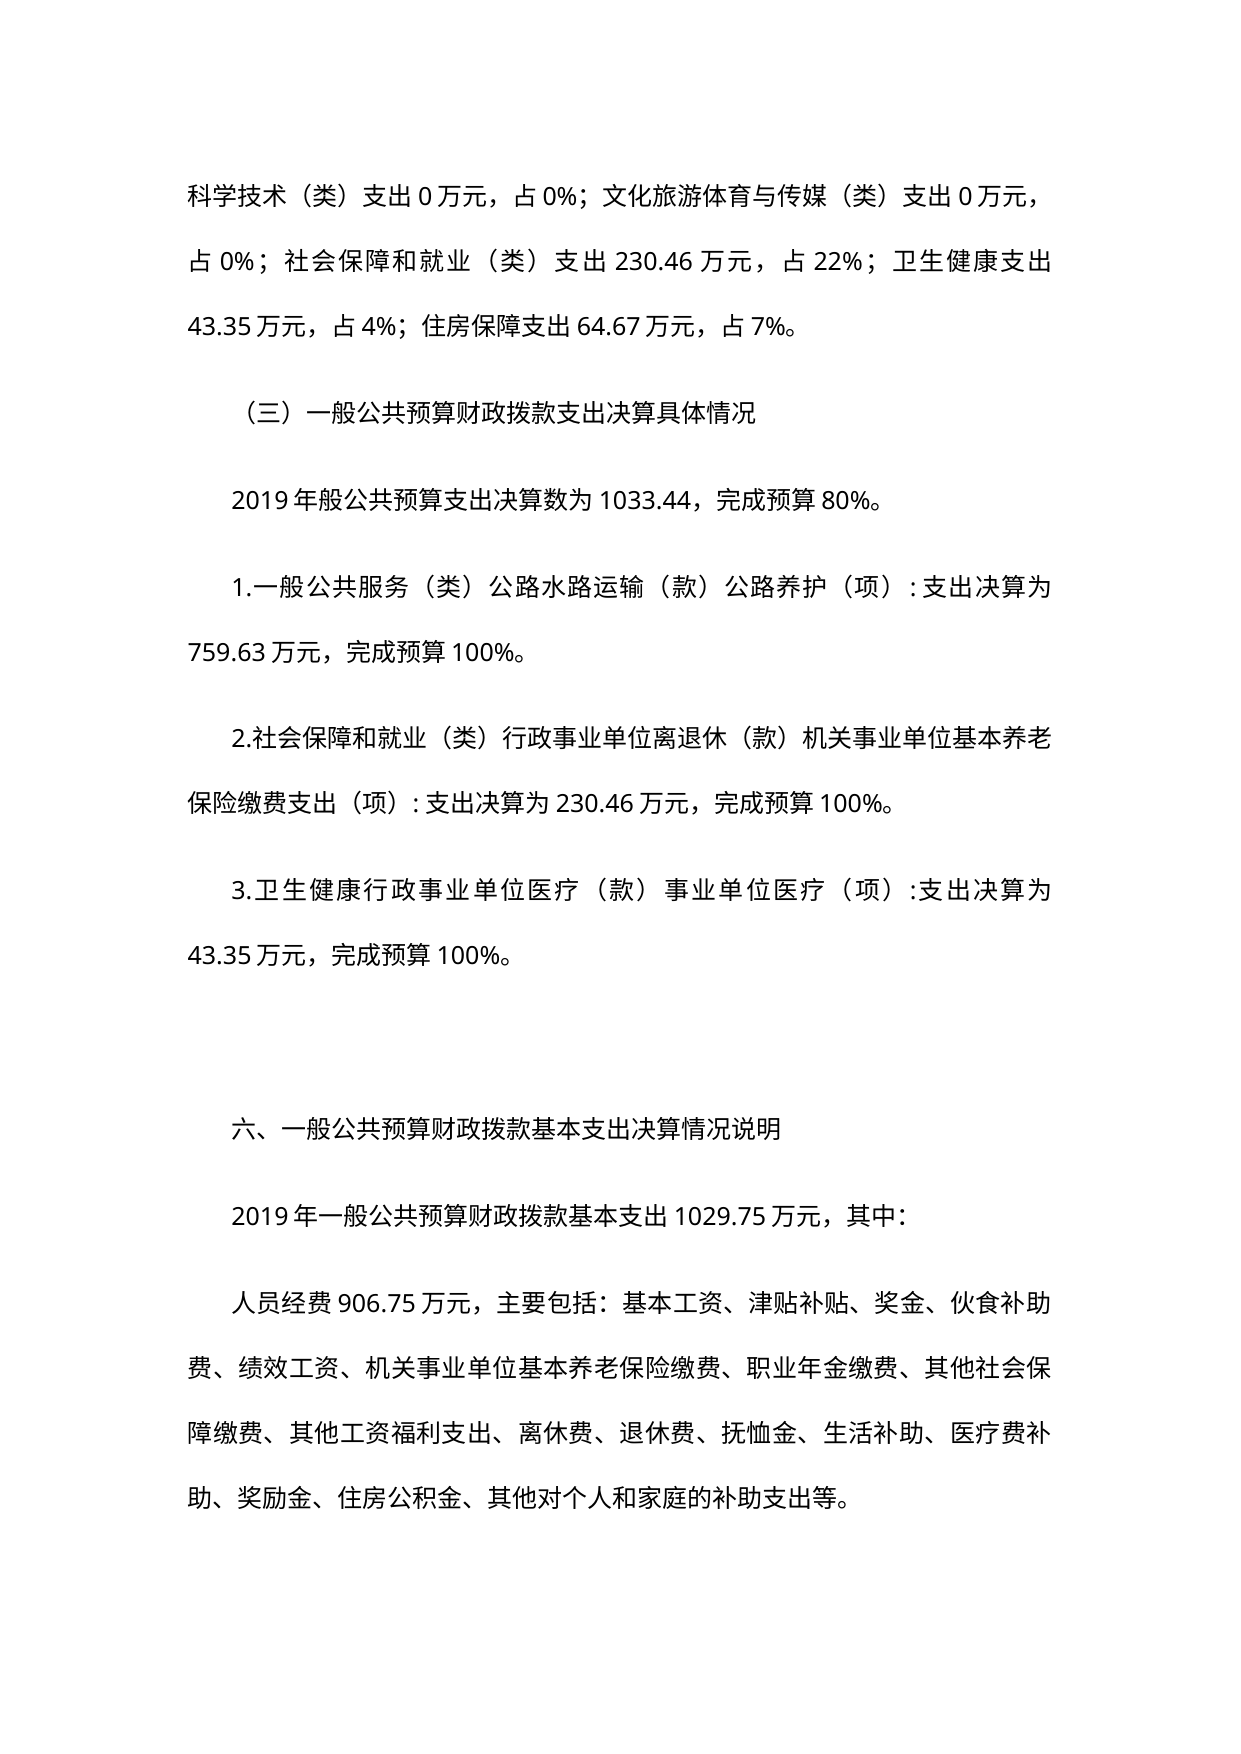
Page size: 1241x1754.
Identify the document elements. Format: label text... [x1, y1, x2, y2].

text 3.卫生健康行政事业单位医疗（款）事业单位医疗（项）:支出决算为43.35万元，完成预算100%。 [187, 856, 1053, 986]
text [187, 162, 1053, 357]
text 2019年般公共预算支出决算数为1033.44，完成预算80%。 [187, 466, 1053, 531]
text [187, 1269, 1053, 1529]
text 2.社会保障和就业（类）行政事业单位离退休（款）机关事业单位基本养老保险缴费支出（项）: 支出决算为230.46万元，完成预算100%。 [187, 704, 1053, 834]
text 2019年一般公共预算财政拨款基本支出1029.75万元，其中： [187, 1182, 1053, 1247]
text 六、一般公共预算财政拨款基本支出决算情况说明 [187, 1095, 1053, 1160]
text 1.一般公共服务（类）公路水路运输（款）公路养护（项）: 支出决算为759.63万元，完成预算100%。 [187, 553, 1053, 683]
text （三）一般公共预算财政拨款支出决算具体情况 [187, 379, 1053, 444]
